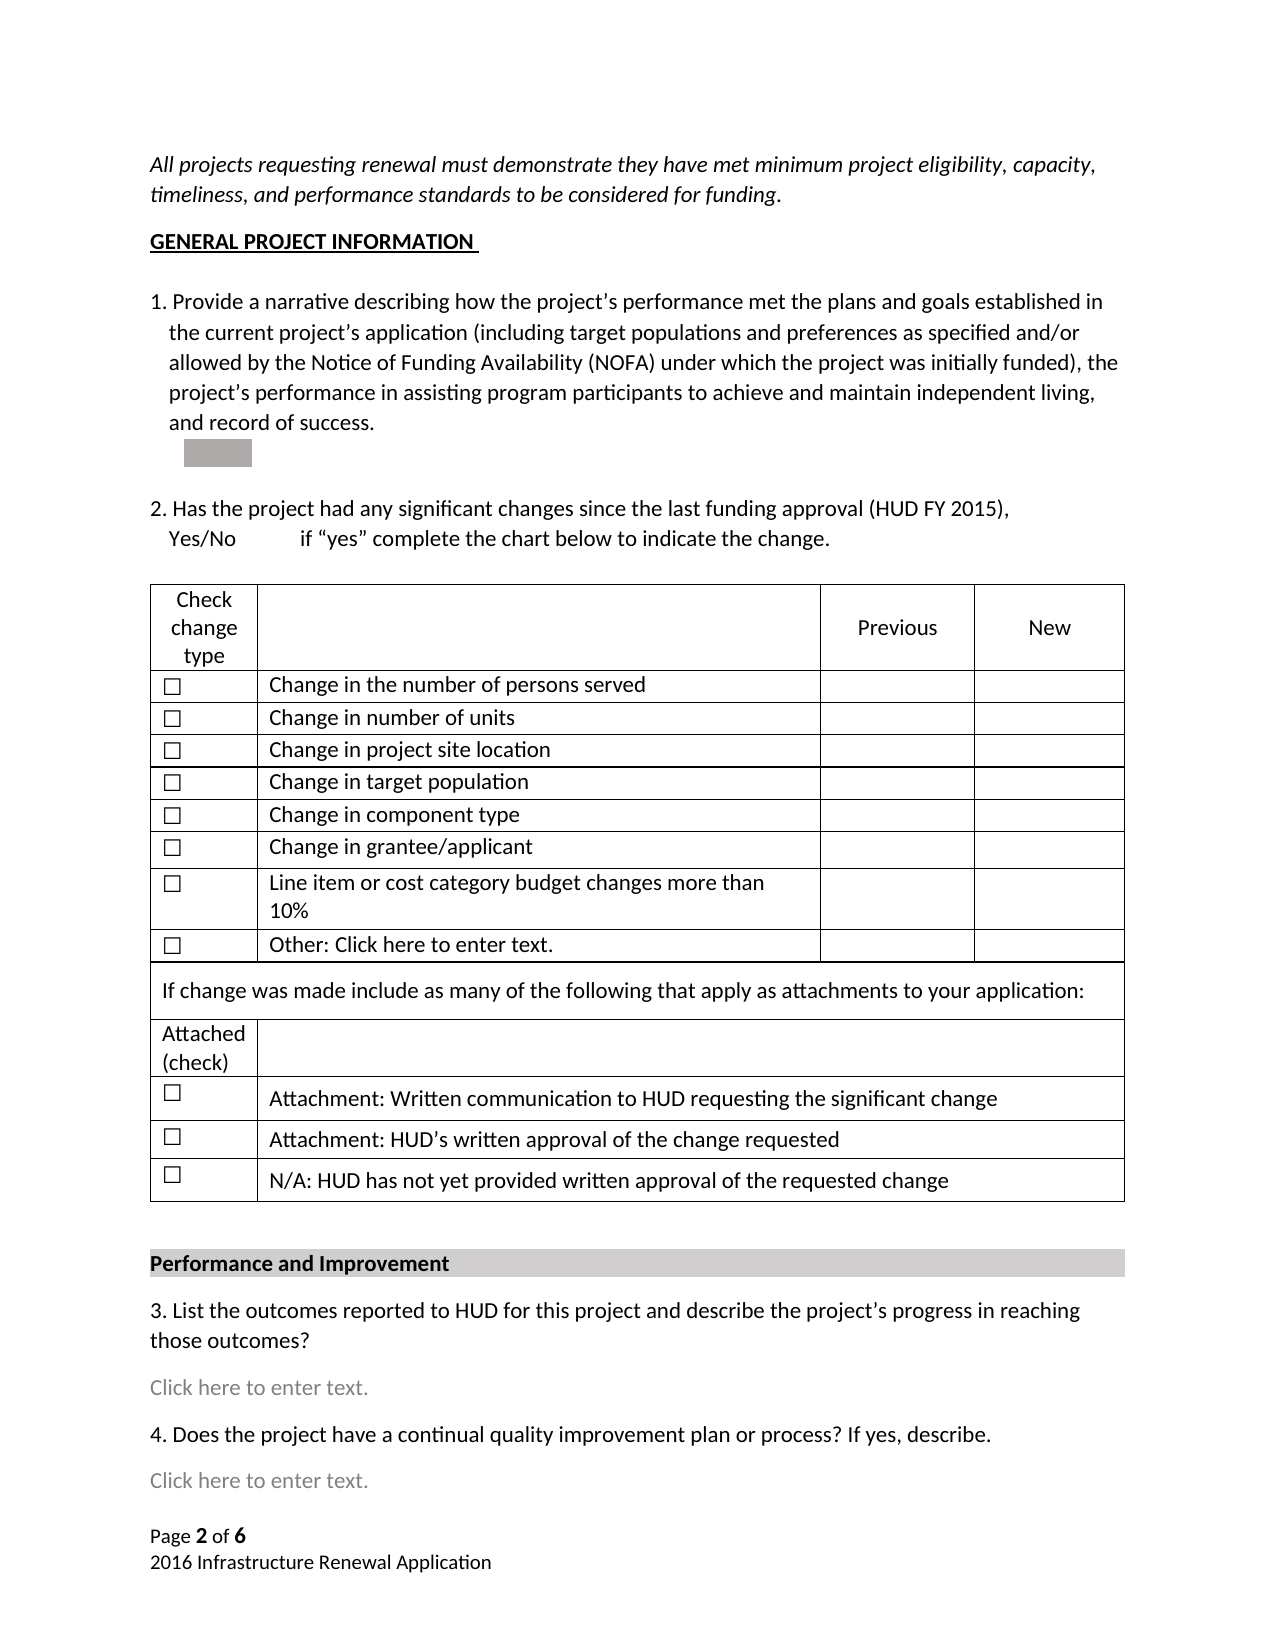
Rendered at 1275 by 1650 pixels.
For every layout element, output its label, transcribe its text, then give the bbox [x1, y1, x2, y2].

text if “yes” complete the chart below to indicate the change. [169, 524, 1125, 552]
text All projects requesting renewal must demonstrate they have met minimum project eligibility, capacity, timeliness, and performance standards to be considered for funding. [150, 150, 1125, 208]
table_cell Attachment: HUD’s written approval of the change requested [258, 1121, 1124, 1158]
text 2. Has the project had any significant changes since the last funding approval (HUD FY 2015), [150, 494, 1125, 522]
table_cell Change in target population [258, 768, 820, 799]
table_cell Change in component type [258, 800, 820, 831]
text 1. Provide a narrative describing how the project’s performance met the plans and goals established in the current project’s application (including target populations and preferences as specified and/or allowed by the Notice of Funding Availability (NOFA) under which the project was initially funded), the project’s performance in assisting program participants to achieve and maintain independent living, and record of success. [150, 287, 1125, 436]
table_cell If change was made include as many of the following that apply as attachments to your application: [151, 963, 1124, 1018]
table_cell Change in grantee/applicant [258, 832, 820, 867]
table_cell Line item or cost category budget changes more than 10% [258, 869, 820, 929]
table_cell [258, 1020, 1124, 1076]
table_cell N/A: HUD has not yet provided written approval of the requested change [258, 1159, 1124, 1201]
text 4. Does the project have a continual quality improvement plan or process? If yes, describe. [150, 1420, 1125, 1448]
table_cell Change in number of units [258, 703, 820, 734]
text GENERAL PROJECT INFORMATION [150, 227, 1125, 255]
table_cell Change in project site location [258, 735, 820, 766]
table_header New [975, 585, 1124, 669]
text 3. List the outcomes reported to HUD for this project and describe the project’s progress in reaching those outcomes? [150, 1296, 1125, 1354]
table_cell Other: [258, 930, 820, 961]
table_header Check change type [151, 585, 257, 669]
table_cell Attached (check) [151, 1020, 257, 1076]
table_cell Attachment: Written communication to HUD requesting the significant change [258, 1077, 1124, 1119]
table_cell Change in the number of persons served [258, 671, 820, 702]
text Performance and Improvement [150, 1249, 1125, 1277]
table_header Previous [821, 585, 974, 669]
table_header [258, 585, 820, 669]
